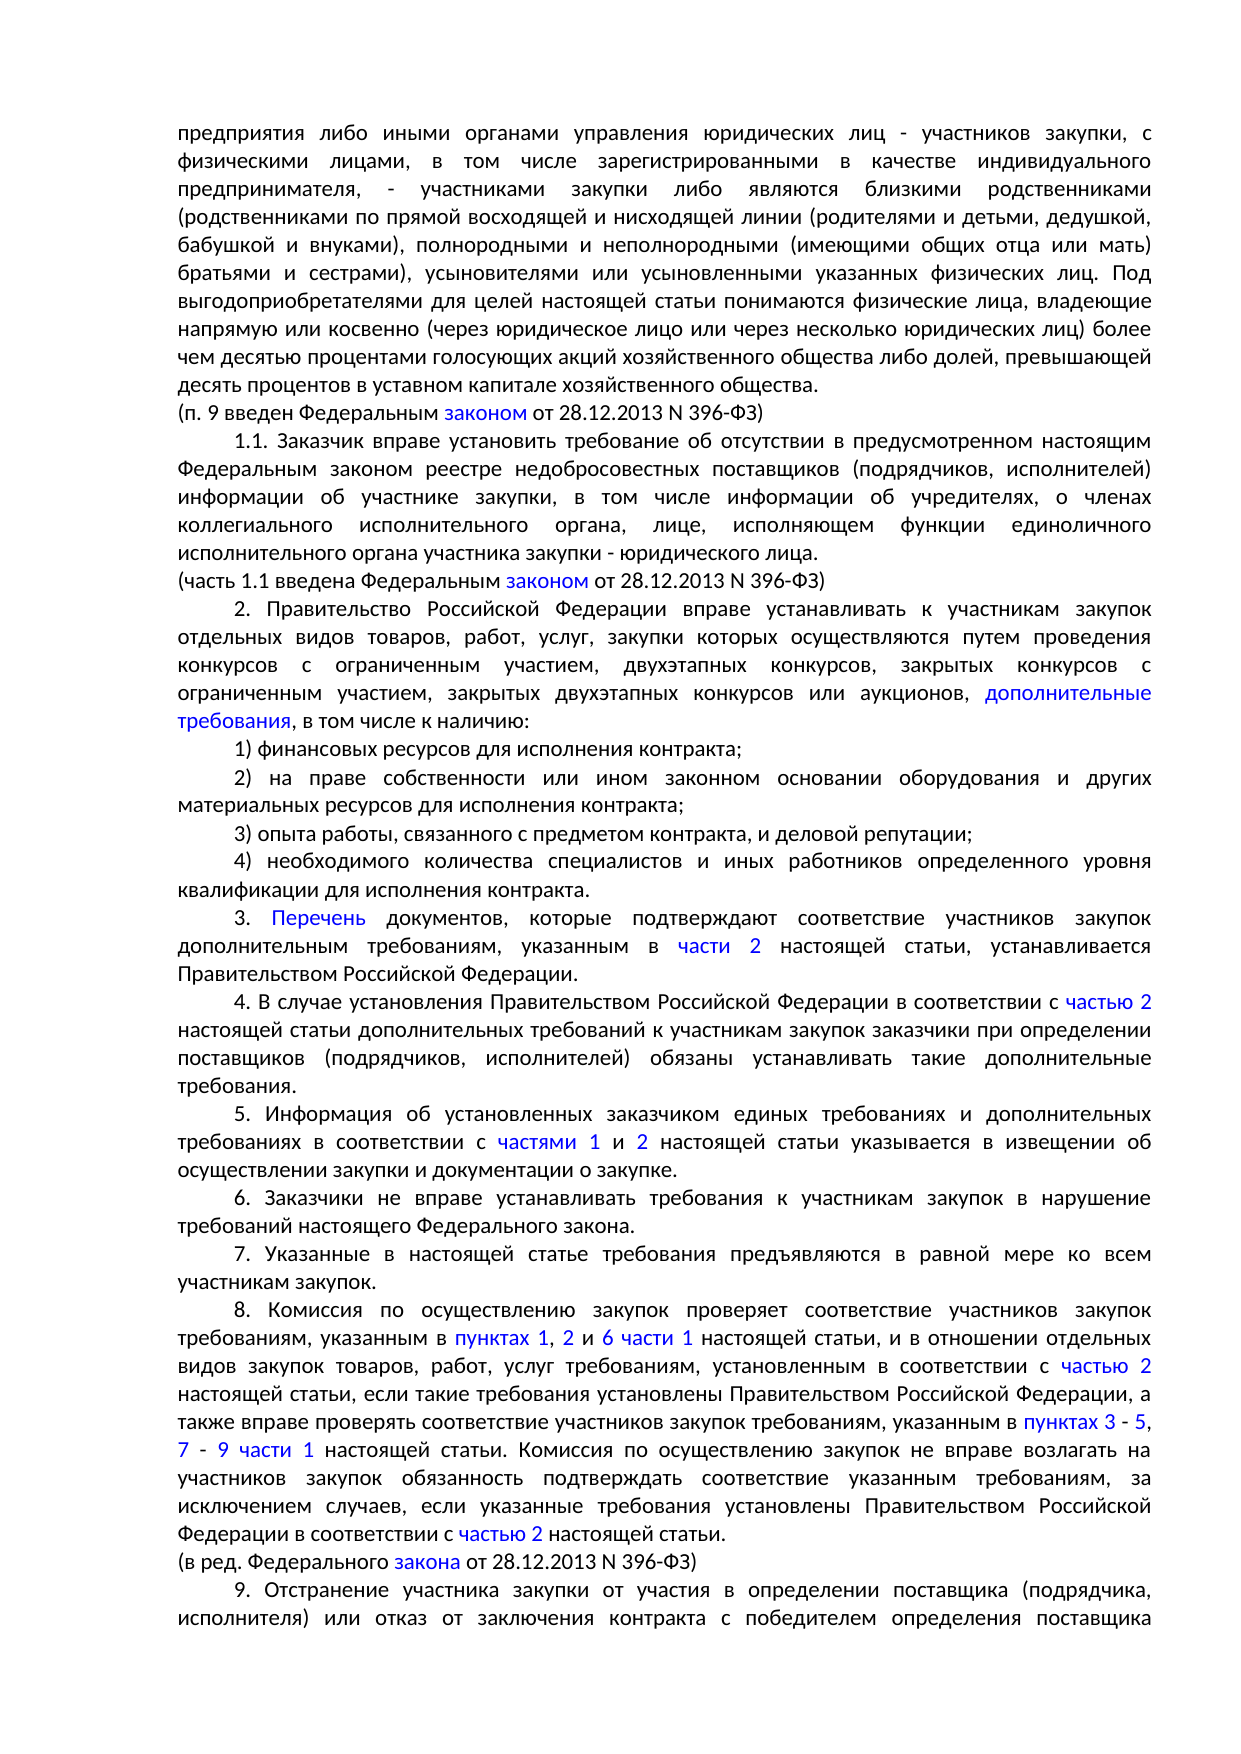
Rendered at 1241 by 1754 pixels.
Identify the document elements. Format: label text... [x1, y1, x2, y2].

text 2) на праве собственности или ином законном основании оборудования и других материальных ресурсов для исполнения контракта; [177, 763, 1152, 819]
text 3) опыта работы, связанного с предметом контракта, и деловой репутации; [177, 819, 1152, 847]
text 7. Указанные в настоящей статье требования предъявляются в равной мере ко всем участникам закупок. [177, 1239, 1152, 1295]
text (часть 1.1 введена Федеральным законом от 28.12.2013 N 396-ФЗ) [177, 566, 1152, 594]
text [177, 118, 1152, 398]
text 1.1. Заказчик вправе установить требование об отсутствии в предусмотренном настоящим Федеральным законом реестре недобросовестных поставщиков (подрядчиков, исполнителей) информации об участнике закупки, в том числе информации об учредителях, о членах коллегиального исполнительного органа, лице, исполняющем функции единоличного исполнительного органа участника закупки - юридического лица. [177, 426, 1152, 566]
text (в ред. Федерального закона от 28.12.2013 N 396-ФЗ) [177, 1547, 1152, 1575]
text 1) финансовых ресурсов для исполнения контракта; [177, 734, 1152, 763]
text 5. Информация об установленных заказчиком единых требованиях и дополнительных требованиях в соответствии с частями 1 и 2 настоящей статьи указывается в извещении об осуществлении закупки и документации о закупке. [177, 1099, 1152, 1183]
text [177, 1575, 1152, 1631]
text 4. В случае установления Правительством Российской Федерации в соответствии с частью 2 настоящей статьи дополнительных требований к участникам закупок заказчики при определении поставщиков (подрядчиков, исполнителей) обязаны устанавливать такие дополнительные требования. [177, 987, 1152, 1099]
text 2. Правительство Российской Федерации вправе устанавливать к участникам закупок отдельных видов товаров, работ, услуг, закупки которых осуществляются путем проведения конкурсов с ограниченным участием, двухэтапных конкурсов, закрытых конкурсов с ограниченным участием, закрытых двухэтапных конкурсов или аукционов, дополнительные требования, в том числе к наличию: [177, 594, 1152, 734]
text (п. 9 введен Федеральным законом от 28.12.2013 N 396-ФЗ) [177, 398, 1152, 426]
text 4) необходимого количества специалистов и иных работников определенного уровня квалификации для исполнения контракта. [177, 847, 1152, 903]
text 8. Комиссия по осуществлению закупок проверяет соответствие участников закупок требованиям, указанным в пунктах 1, 2 и 6 части 1 настоящей статьи, и в отношении отдельных видов закупок товаров, работ, услуг требованиям, установленным в соответствии с частью 2 настоящей статьи, если такие требования установлены Правительством Российской Федерации, а также вправе проверять соответствие участников закупок требованиям, указанным в пунктах 3 - 5, 7 - 9 части 1 настоящей статьи. Комиссия по осуществлению закупок не вправе возлагать на участников закупок обязанность подтверждать соответствие указанным требованиям, за исключением случаев, если указанные требования установлены Правительством Российской Федерации в соответствии с частью 2 настоящей статьи. [177, 1295, 1152, 1547]
text 3. Перечень документов, которые подтверждают соответствие участников закупок дополнительным требованиям, указанным в части 2 настоящей статьи, устанавливается Правительством Российской Федерации. [177, 903, 1152, 987]
text 6. Заказчики не вправе устанавливать требования к участникам закупок в нарушение требований настоящего Федерального закона. [177, 1183, 1152, 1239]
